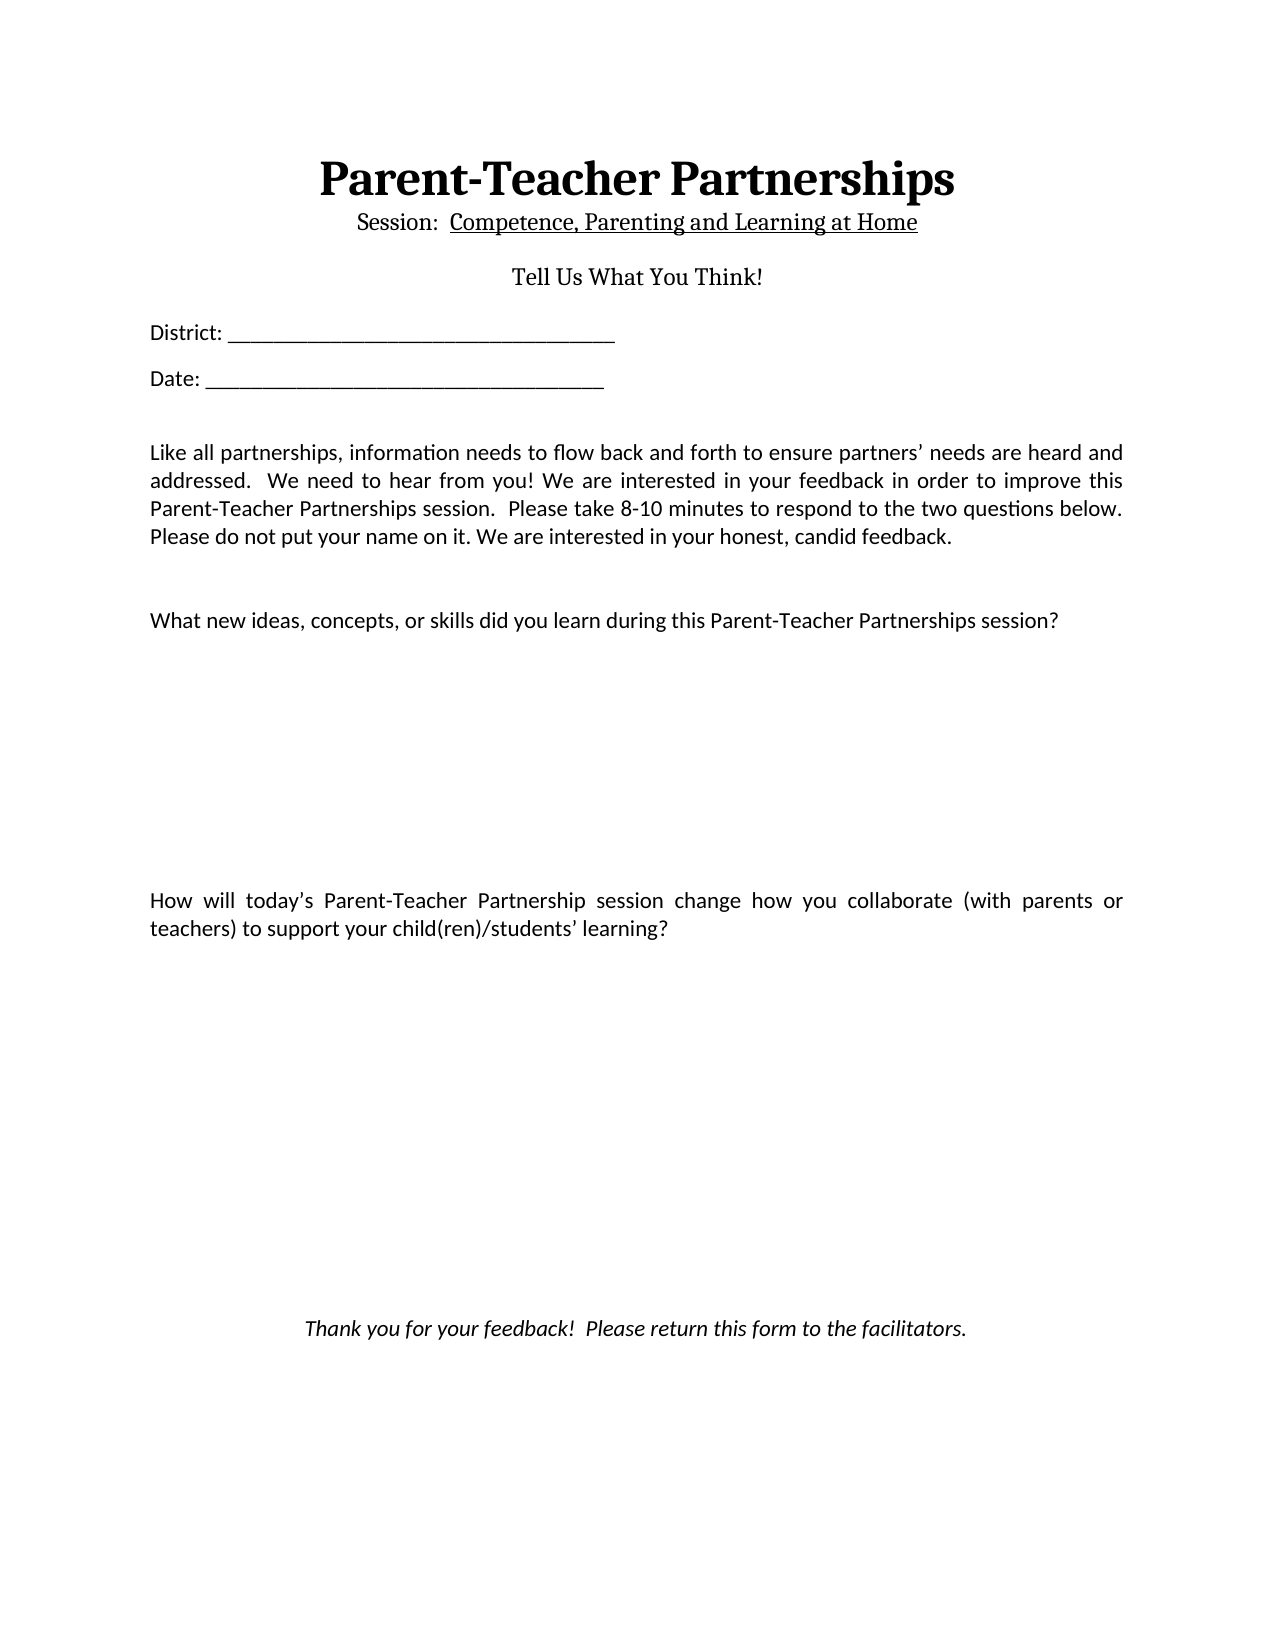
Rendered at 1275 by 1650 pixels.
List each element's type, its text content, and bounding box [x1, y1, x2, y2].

text District: __________________________________ [150, 318, 1125, 346]
title Parent-Teacher Partnerships [150, 150, 1125, 207]
text How will today’s Parent-Teacher Partnership session change how you collaborate (with parents or teachers) to support your child(ren)/students’ learning? [150, 886, 1125, 942]
text What new ideas, concepts, or skills did you learn during this Parent-Teacher Partnerships session? [150, 606, 1125, 634]
text Like all partnerships, information needs to flow back and forth to ensure partners’ needs are heard and addressed. We need to hear from you! We are interested in your feedback in order to improve this Parent-Teacher Partnerships session. Please take 8-10 minutes to respond to the two questions below. Please do not put your name on it. We are interested in your honest, candid feedback. [150, 438, 1125, 550]
subtitle Tell Us What You Think! [150, 263, 1125, 291]
text Thank you for your feedback! Please return this form to the facilitators. [150, 1314, 1125, 1342]
text Date: ___________________________________ [150, 364, 1125, 392]
subtitle Session: Competence, Parenting and Learning at Home [150, 207, 1125, 236]
